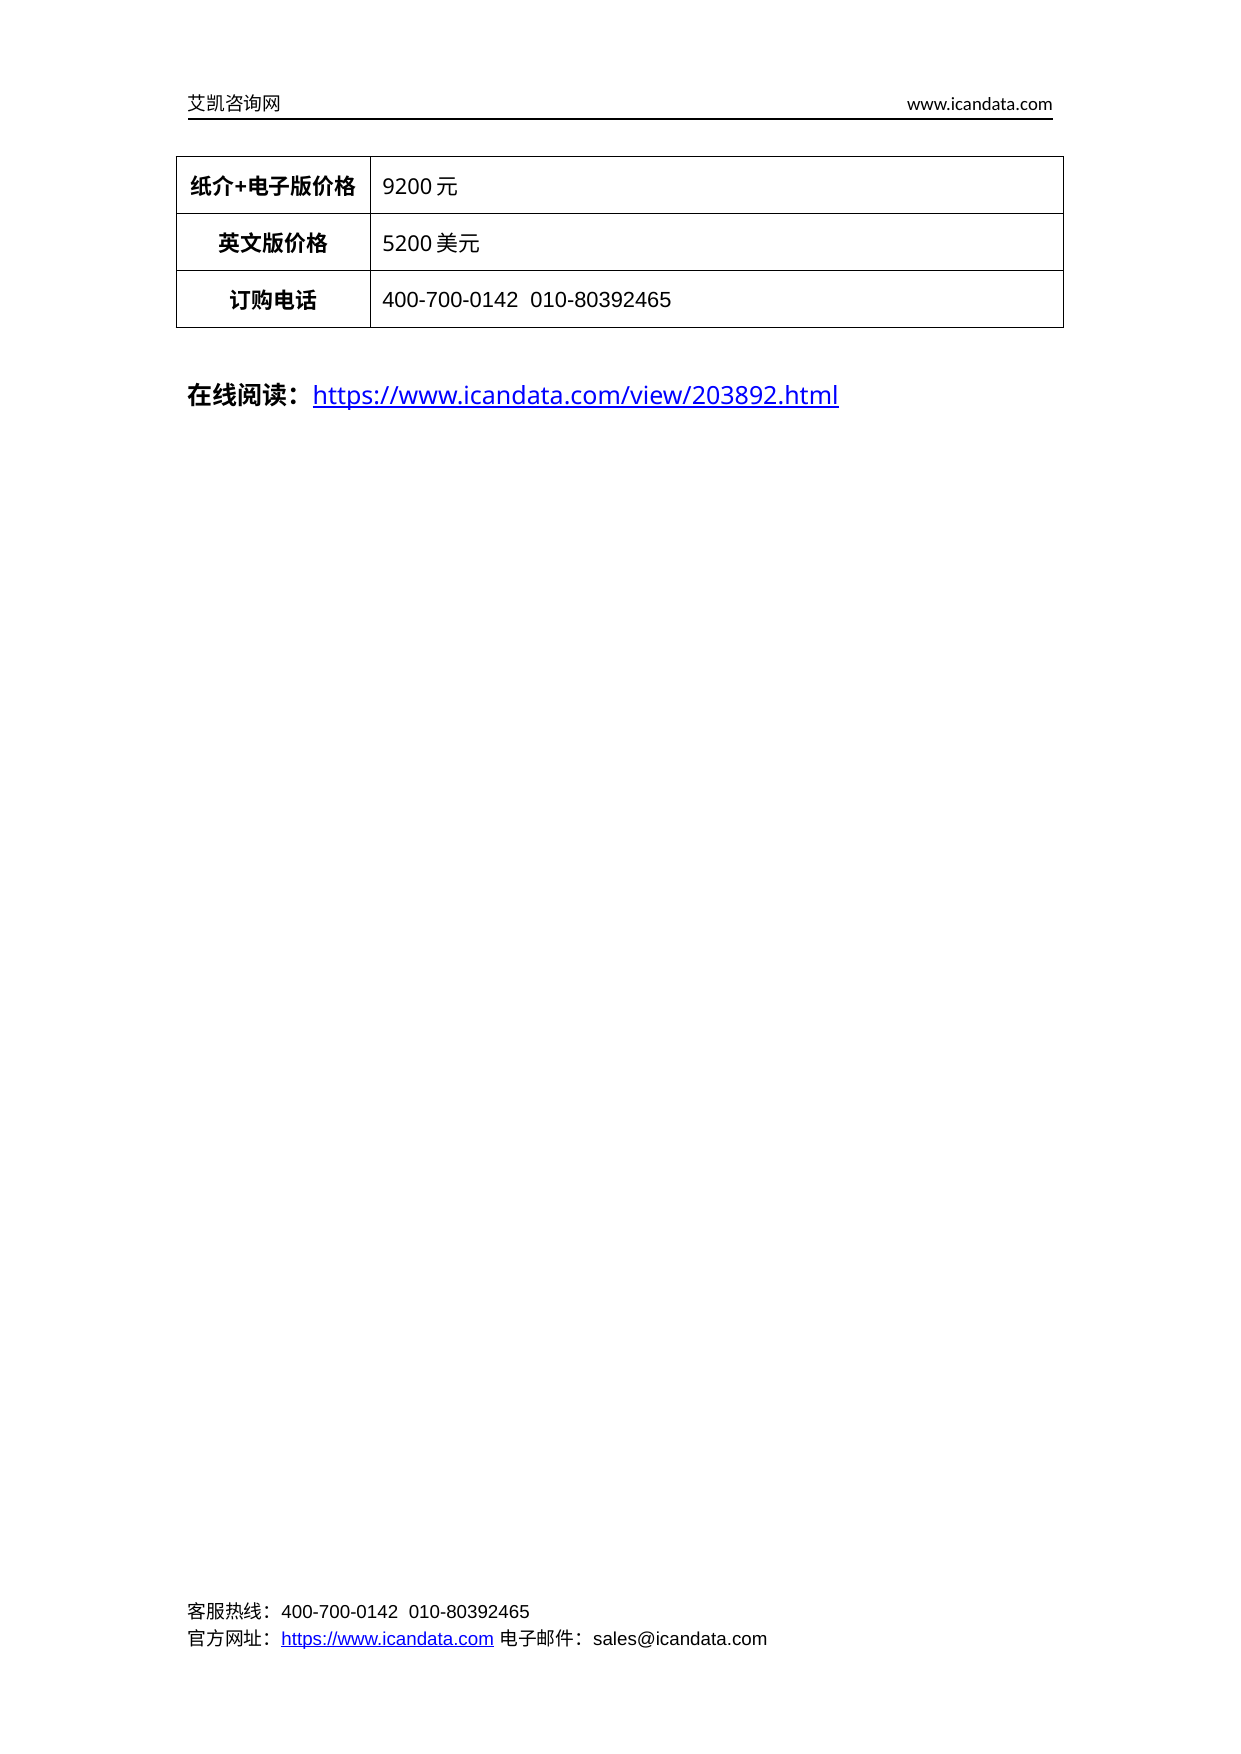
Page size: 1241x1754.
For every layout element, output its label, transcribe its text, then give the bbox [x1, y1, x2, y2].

table_cell 英文版价格 [177, 214, 370, 270]
table_cell 纸介+电子版价格 [177, 157, 370, 213]
table_cell 5200美元 [371, 214, 1063, 270]
text 在线阅读：https://www.icandata.com/view/203892.html [187, 361, 1053, 426]
table_cell 订购电话 [177, 271, 370, 327]
table_cell 9200元 [371, 157, 1063, 213]
table_cell 400-700-0142 010-80392465 [371, 271, 1063, 327]
